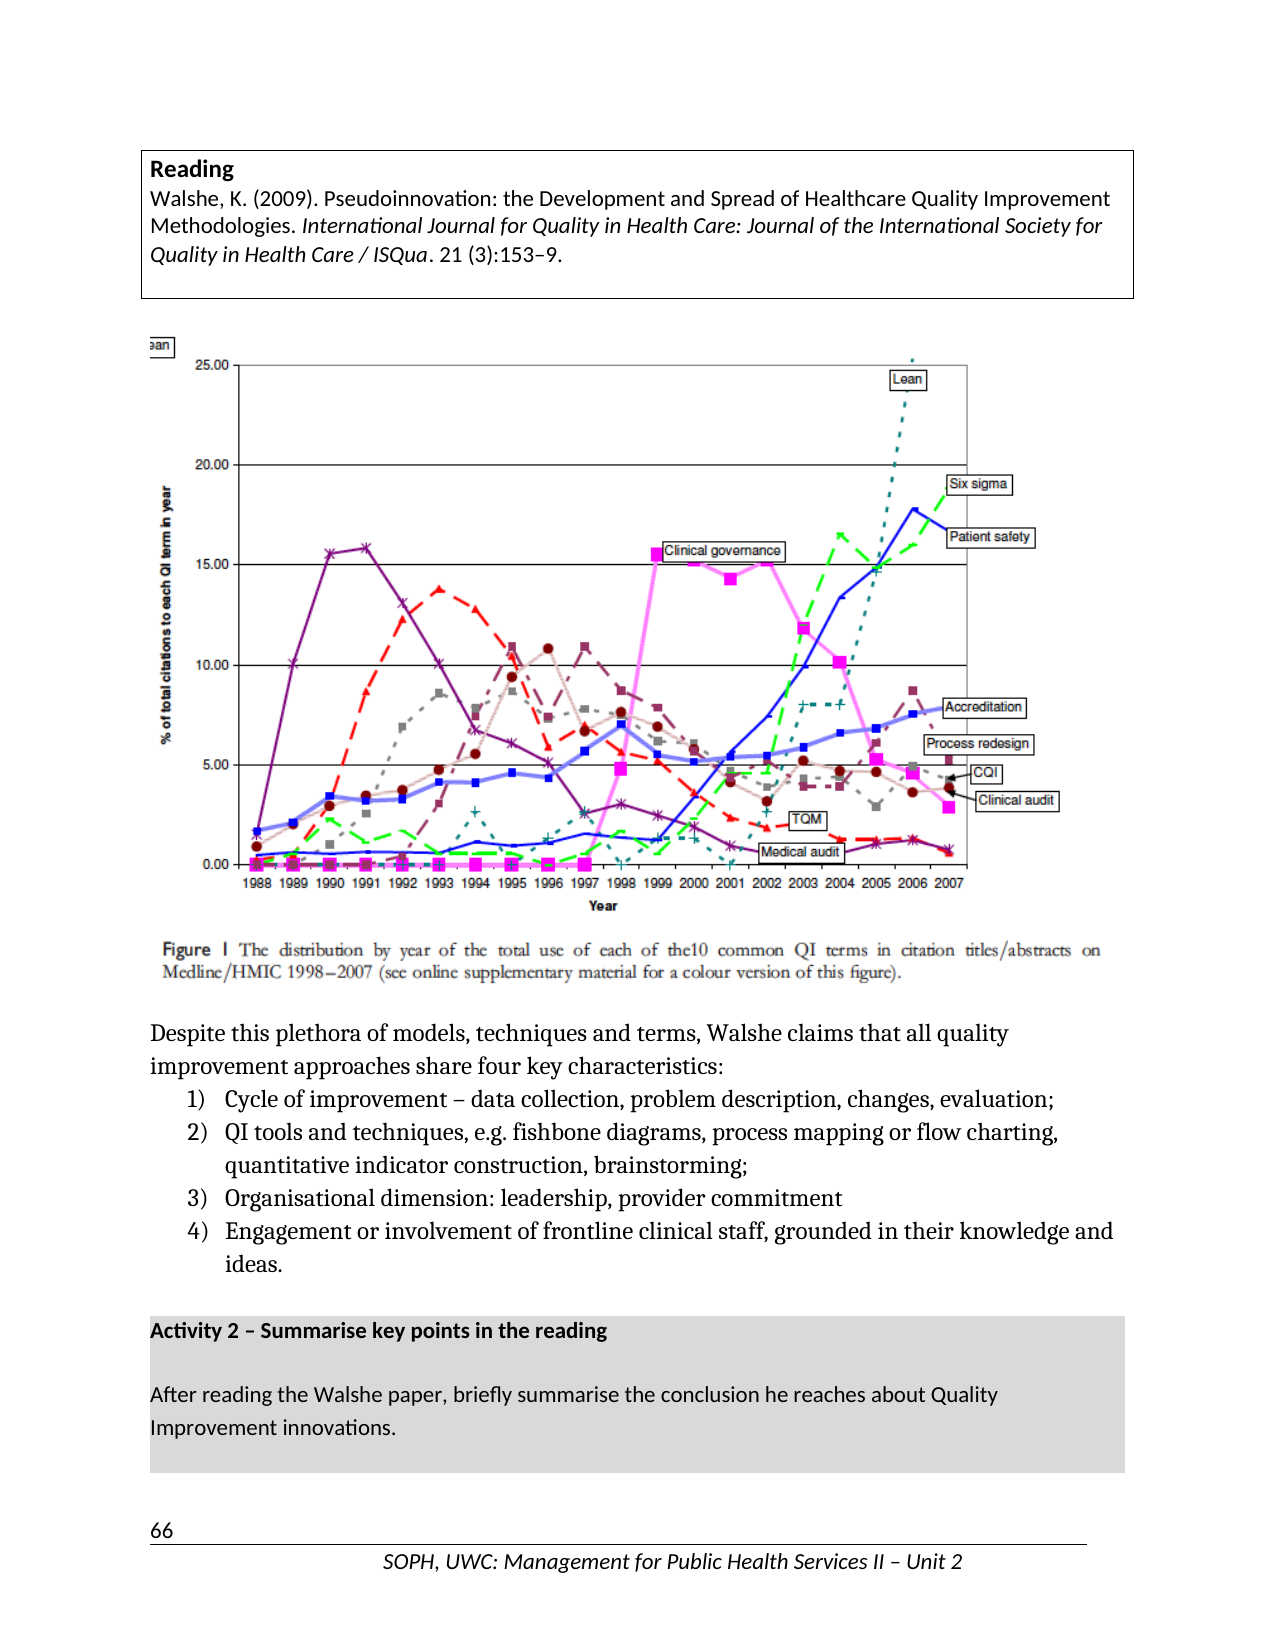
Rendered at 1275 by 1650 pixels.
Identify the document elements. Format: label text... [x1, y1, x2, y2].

list Engagement or involvement of frontline clinical staff, grounded in their knowledge and ideas. [187, 1217, 1125, 1279]
list Organisational dimension: leadership, provider commitment [187, 1184, 1125, 1213]
text Walshe, K. (2009). Pseudoinnovation: the Development and Spread of Healthcare Quality Improvement Methodologies. International Journal for Quality in Health Care: Journal of the International Society for Quality in Health Care / ISQua. 21 (3):153–9. [150, 184, 1125, 268]
text Activity 2 – Summarise key points in the reading [150, 1316, 1125, 1344]
list Cycle of improvement – data collection, problem description, changes, evaluation; [187, 1085, 1125, 1114]
picture [150, 327, 1125, 991]
text Reading [142, 151, 1133, 184]
text Despite this plethora of models, techniques and terms, Walshe claims that all quality improvement approaches share four key characteristics: [150, 1019, 1125, 1081]
list QI tools and techniques, e.g. fishbone diagrams, process mapping or flow charting, quantitative indicator construction, brainstorming; [187, 1118, 1125, 1180]
text After reading the Walshe paper, briefly summarise the conclusion he reaches about Quality Improvement innovations. [150, 1380, 1125, 1441]
